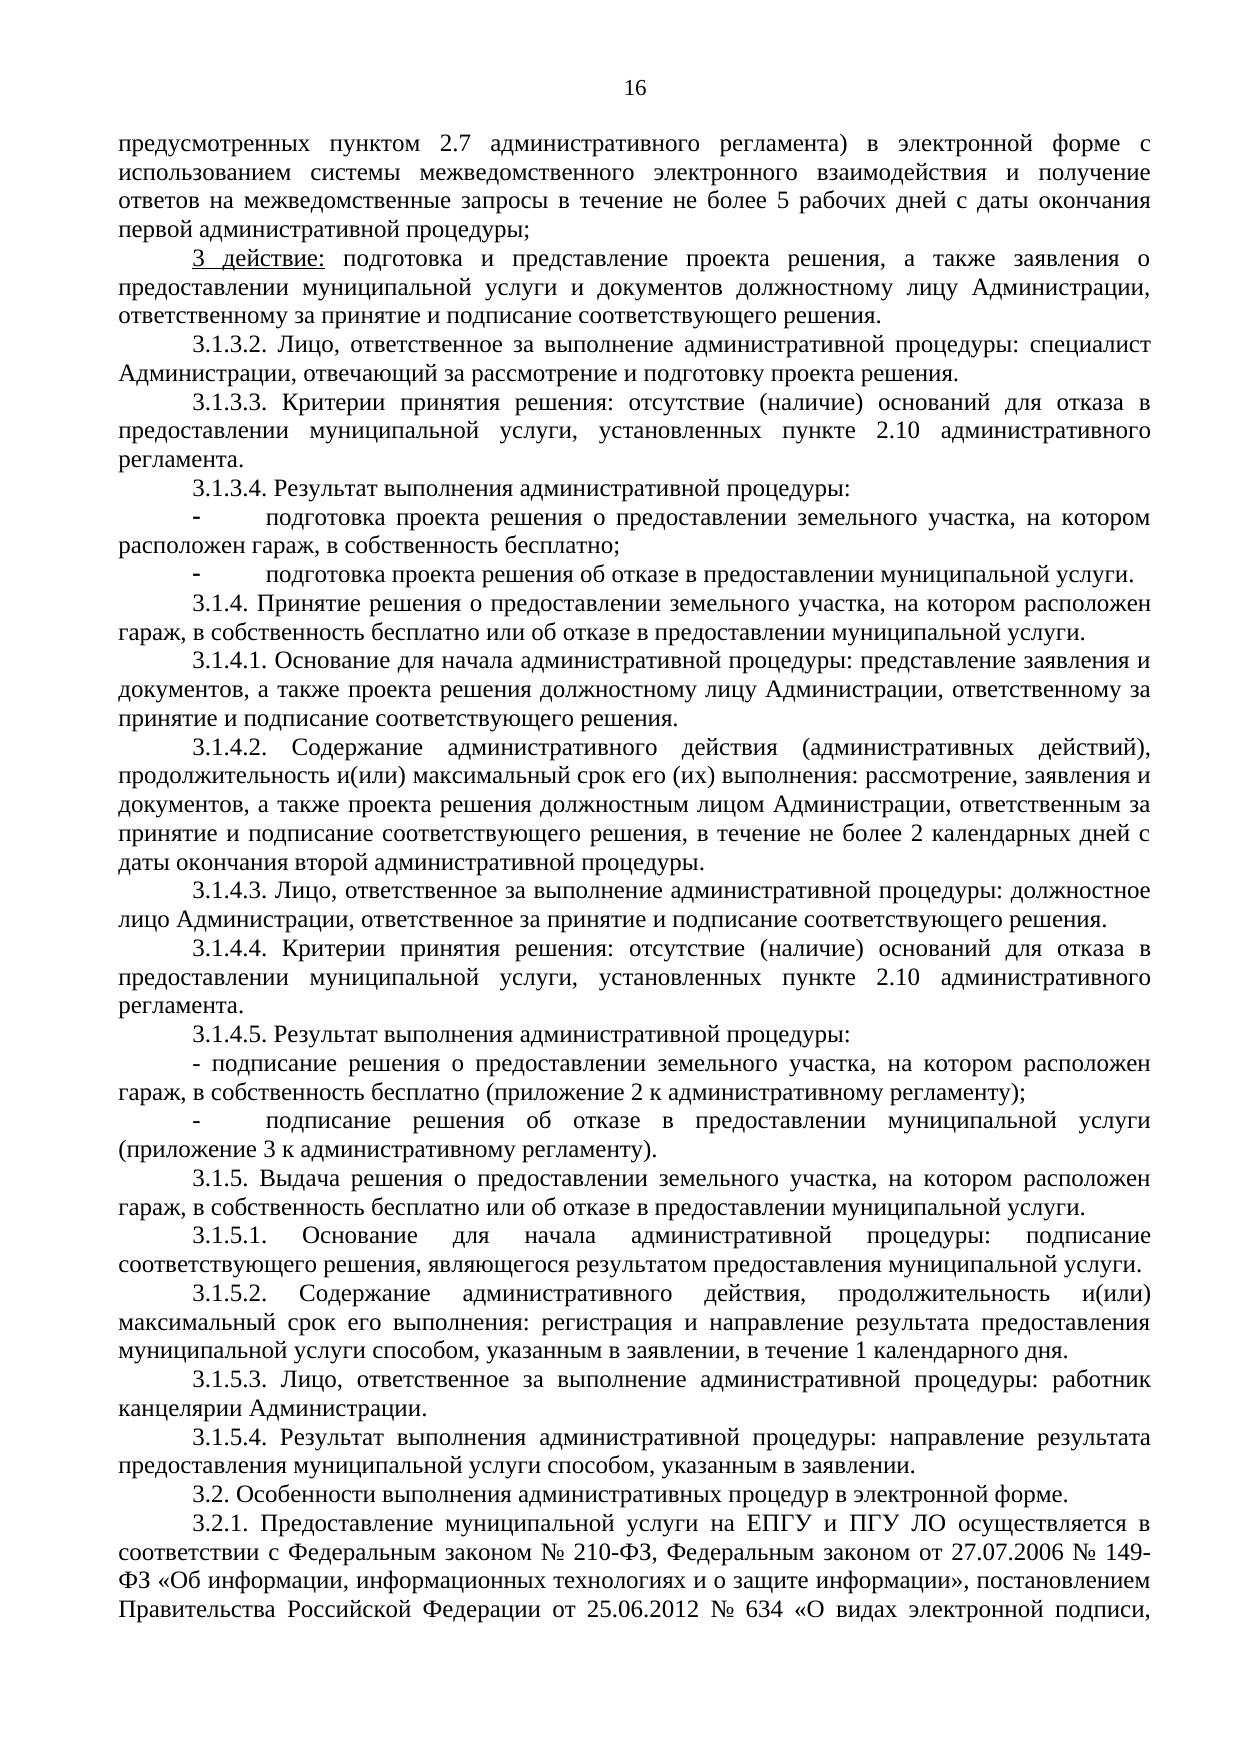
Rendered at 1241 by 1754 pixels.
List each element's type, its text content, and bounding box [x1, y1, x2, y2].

text 3.2. Особенности выполнения административных процедур в электронной форме. [118, 1479, 1152, 1508]
text 3.1.4.3. Лицо, ответственное за выполнение административной процедуры: должностное лицо Администрации, ответственное за принятие и подписание соответствующего решения. [118, 876, 1152, 933]
text - подписание решения о предоставлении земельного участка, на котором расположен гараж, в собственность бесплатно (приложение 2 к административному регламенту); [118, 1048, 1152, 1106]
text 3.1.4.2. Содержание административного действия (административных действий), продолжительность и(или) максимальный срок его (их) выполнения: рассмотрение, заявления и документов, а также проекта решения должностным лицом Администрации, ответственным за принятие и подписание соответствующего решения, в течение не более 2 календарных дней с даты окончания второй административной процедуры. [118, 732, 1152, 876]
text 3.1.4. Принятие решения о предоставлении земельного участка, на котором расположен гараж, в собственность бесплатно или об отказе в предоставлении муниципальной услуги. [118, 588, 1152, 646]
text 3.1.4.5. Результат выполнения административной процедуры: [118, 1019, 1152, 1048]
list подготовка проекта решения о предоставлении земельного участка, на котором расположен гараж, в собственность бесплатно; [118, 502, 1152, 559]
text 3.1.4.4. Критерии принятия решения: отсутствие (наличие) оснований для отказа в предоставлении муниципальной услуги, установленных пункте 2.10 административного регламента. [118, 933, 1152, 1019]
text 3.1.5.4. Результат выполнения административной процедуры: направление результата предоставления муниципальной услуги способом, указанным в заявлении. [118, 1422, 1152, 1479]
text 3.1.5.2. Содержание административного действия, продолжительность и(или) максимальный срок его выполнения: регистрация и направление результата предоставления муниципальной услуги способом, указанным в заявлении, в течение 1 календарного дня. [118, 1278, 1152, 1364]
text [118, 1508, 1152, 1623]
text 3.1.5. Выдача решения о предоставлении земельного участка, на котором расположен гараж, в собственность бесплатно или об отказе в предоставлении муниципальной услуги. [118, 1163, 1152, 1221]
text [118, 128, 1152, 243]
text 3.1.3.3. Критерии принятия решения: отсутствие (наличие) оснований для отказа в предоставлении муниципальной услуги, установленных пункте 2.10 административного регламента. [118, 387, 1152, 473]
list подготовка проекта решения об отказе в предоставлении муниципальной услуги. [118, 559, 1152, 588]
text 3.1.3.2. Лицо, ответственное за выполнение административной процедуры: специалист Администрации, отвечающий за рассмотрение и подготовку проекта решения. [118, 329, 1152, 387]
text 3.1.4.1. Основание для начала административной процедуры: представление заявления и документов, а также проекта решения должностному лицу Администрации, ответственному за принятие и подписание соответствующего решения. [118, 646, 1152, 732]
text - подписание решения об отказе в предоставлении муниципальной услуги (приложение 3 к административному регламенту). [118, 1106, 1152, 1163]
text 3 действие: подготовка и представление проекта решения, а также заявления о предоставлении муниципальной услуги и документов должностному лицу Администрации, ответственному за принятие и подписание соответствующего решения. [118, 243, 1152, 329]
text 3.1.3.4. Результат выполнения административной процедуры: [118, 473, 1152, 502]
text 3.1.5.3. Лицо, ответственное за выполнение административной процедуры: работник канцелярии Администрации. [118, 1364, 1152, 1422]
text 3.1.5.1. Основание для начала административной процедуры: подписание соответствующего решения, являющегося результатом предоставления муниципальной услуги. [118, 1221, 1152, 1278]
